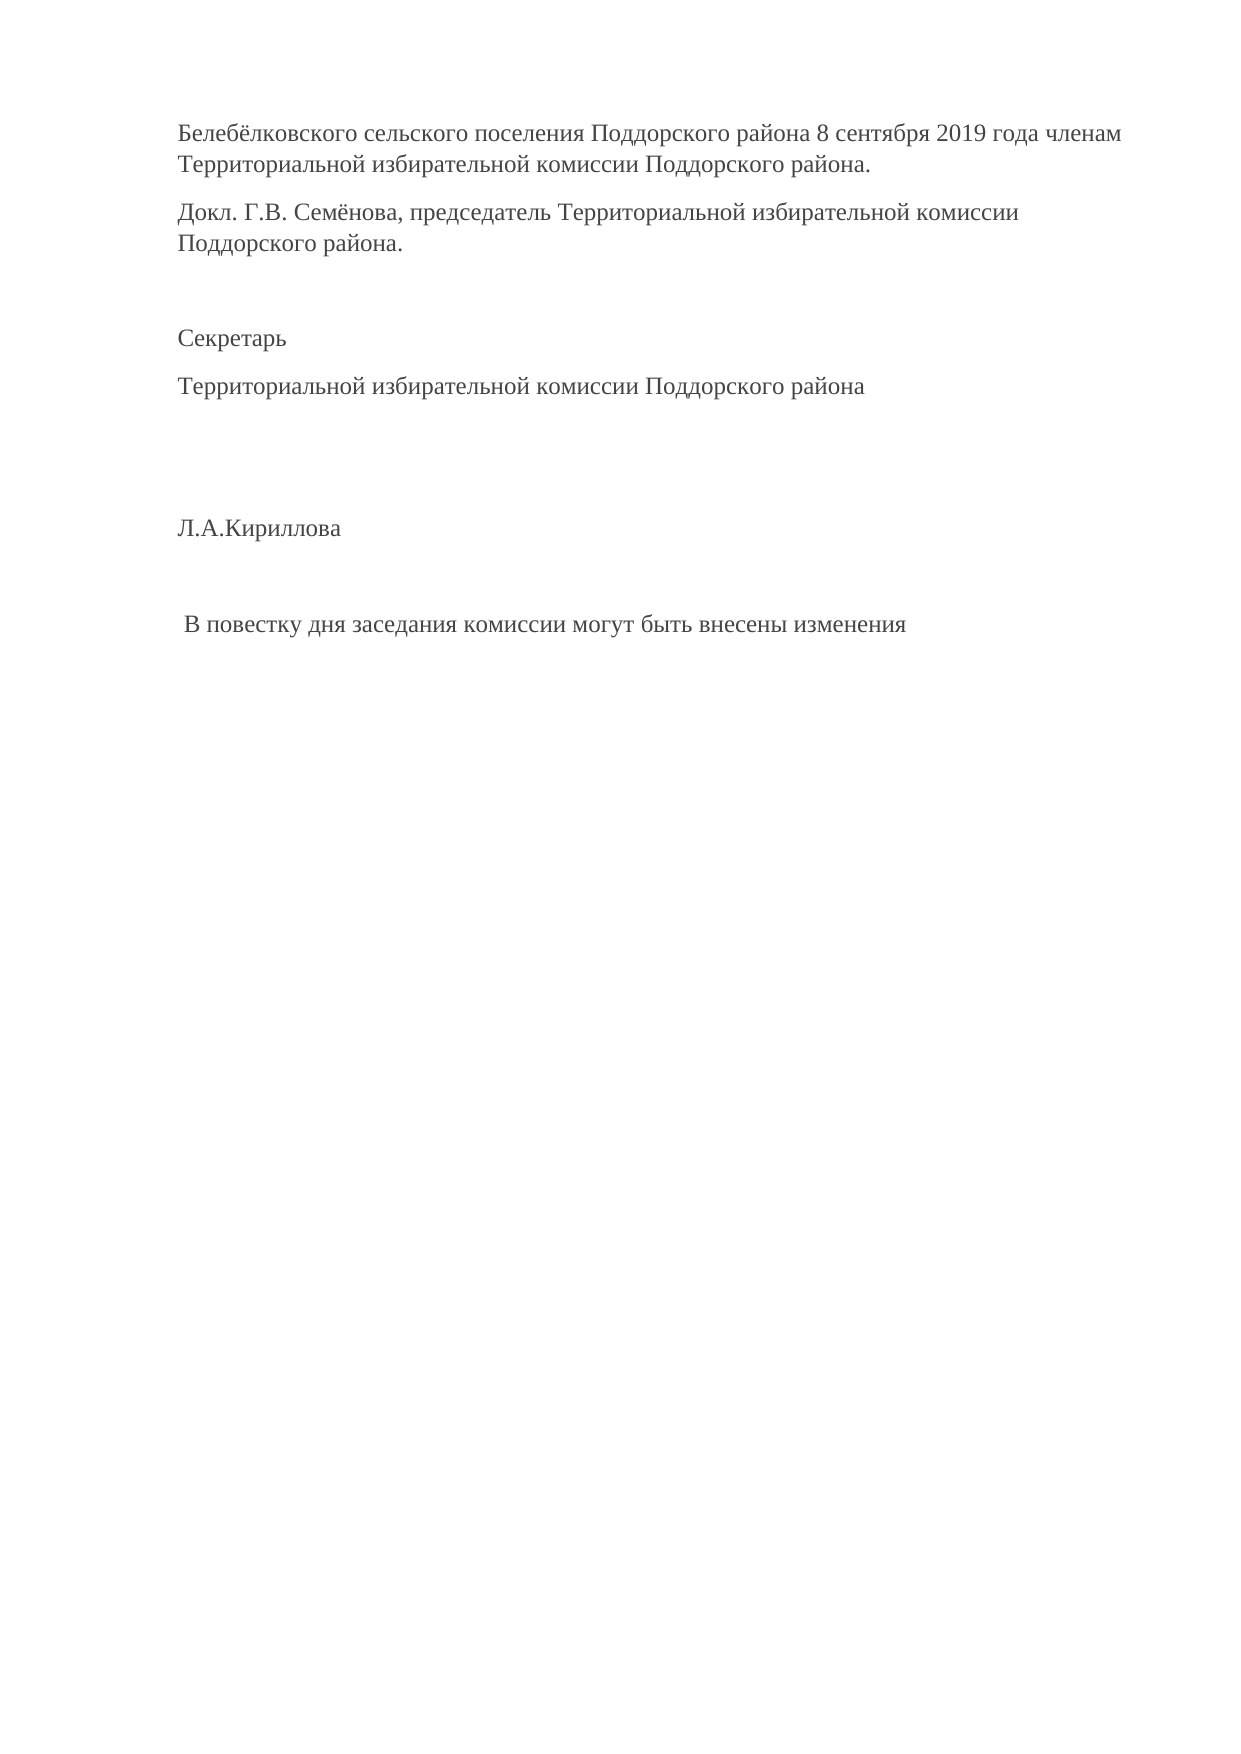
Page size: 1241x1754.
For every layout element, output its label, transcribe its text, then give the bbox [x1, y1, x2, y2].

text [177, 118, 1152, 178]
text Л.А.Кириллова [177, 513, 1152, 542]
text Территориальной избирательной комиссии Поддорского района [177, 371, 1152, 400]
text Секретарь [177, 323, 1152, 352]
text В повестку дня заседания комиссии могут быть внесены изменения [177, 609, 1152, 637]
text Докл. Г.В. Семёнова, председатель Территориальной избирательной комиссии Поддорского района. [177, 197, 1152, 257]
